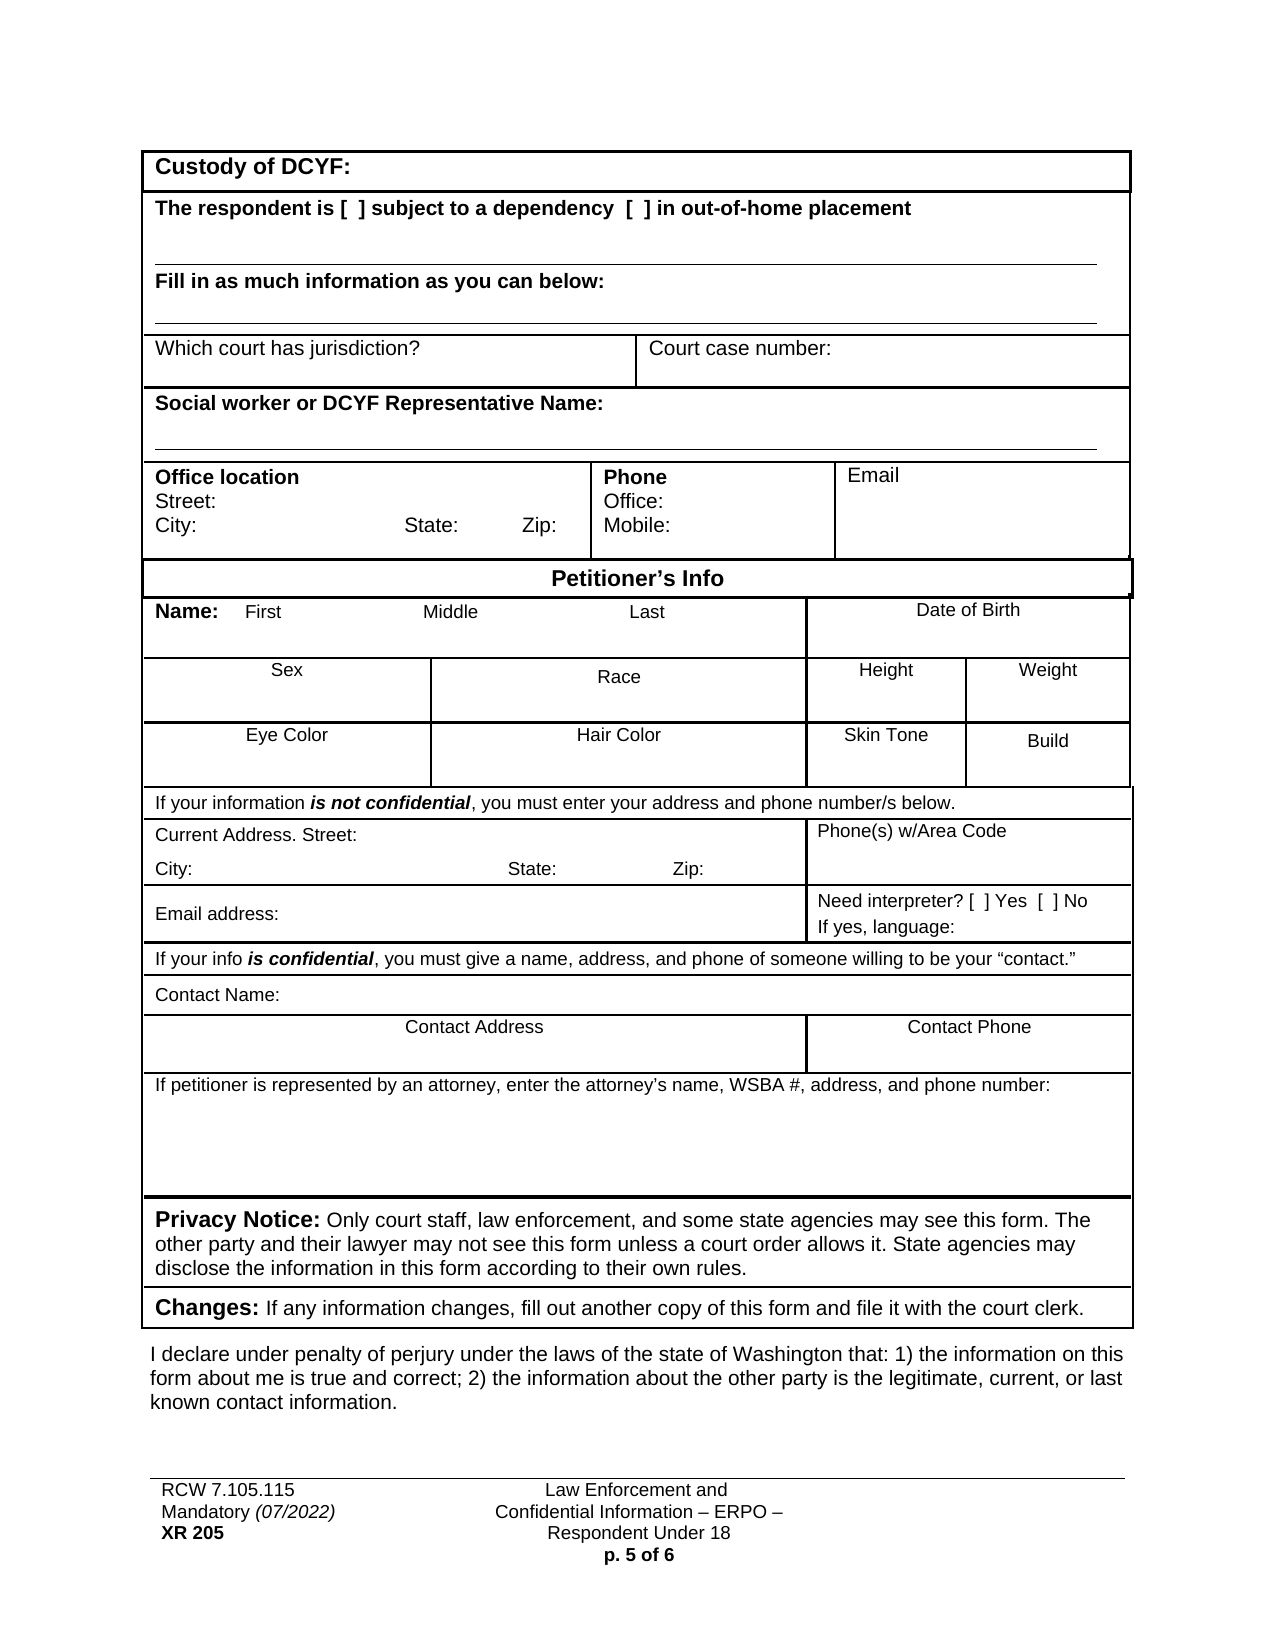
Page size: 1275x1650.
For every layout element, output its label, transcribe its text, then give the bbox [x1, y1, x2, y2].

table_cell Email address: [143, 884, 805, 941]
table_cell Privacy Notice: Only court staff, law enforcement, and some state agencies may see this form. The other party and their lawyer may not see this form unless a court order allows it. State agencies may disclose the information in this form according to their own rules. [143, 1195, 1132, 1286]
table_cell If your information is not confidential, you must enter your address and phone number/s below. [143, 786, 1132, 818]
table_cell Sex [143, 657, 430, 721]
table_cell If your info is confidential, you must give a name, address, and phone of someone willing to be your “contact.” [143, 941, 1132, 973]
table_cell Phone(s) w/Area Code [808, 818, 1132, 884]
table_cell Build [967, 724, 1129, 786]
table_cell Hair Color [432, 724, 805, 786]
table_cell Changes: If any information changes, fill out another copy of this form and file it with the court clerk. [143, 1286, 1132, 1327]
table_cell Skin Tone [808, 724, 965, 786]
table_cell Which court has jurisdiction? [143, 334, 635, 386]
table_cell Eye Color [143, 721, 430, 786]
table_cell Weight [967, 659, 1129, 721]
table_cell Court case number: [637, 336, 1129, 386]
table_cell Petitioner’s Info [144, 561, 1131, 596]
text I declare under penalty of perjury under the laws of the state of Washington that: 1) the information on this form about me is true and correct; 2) the information about the other party is the legitimate, current, or last known contact information. [150, 1342, 1125, 1413]
table_cell If petitioner is represented by an attorney, enter the attorney’s name, WSBA #, address, and phone number: [143, 1072, 1132, 1194]
table_cell The respondent is [ ] subject to a dependency [ ] in out-of-home placement Fill in as much information as you can below: [143, 193, 1129, 334]
table_cell Phone Office: Mobile: [592, 463, 834, 558]
table_cell Office location Street: City: State: Zip: [143, 461, 590, 558]
table_cell Height [808, 659, 965, 721]
table_cell Name: First Middle Last [143, 599, 805, 657]
table_cell Contact Name: [143, 974, 1132, 1014]
table_cell Contact Phone [808, 1014, 1132, 1072]
table_cell Email [836, 463, 1129, 558]
table_cell Race [432, 659, 805, 721]
table_cell Need interpreter? [ ] Yes [ ] No If yes, language: [808, 884, 1132, 941]
table_cell Date of Birth [808, 599, 1129, 657]
table_cell Social worker or DCYF Representative Name: [143, 386, 1129, 461]
table_cell Current Address. Street: City: State: Zip: [143, 818, 805, 884]
table_cell Custody of DCYF: [144, 153, 1129, 190]
table_cell Contact Address [143, 1014, 805, 1072]
